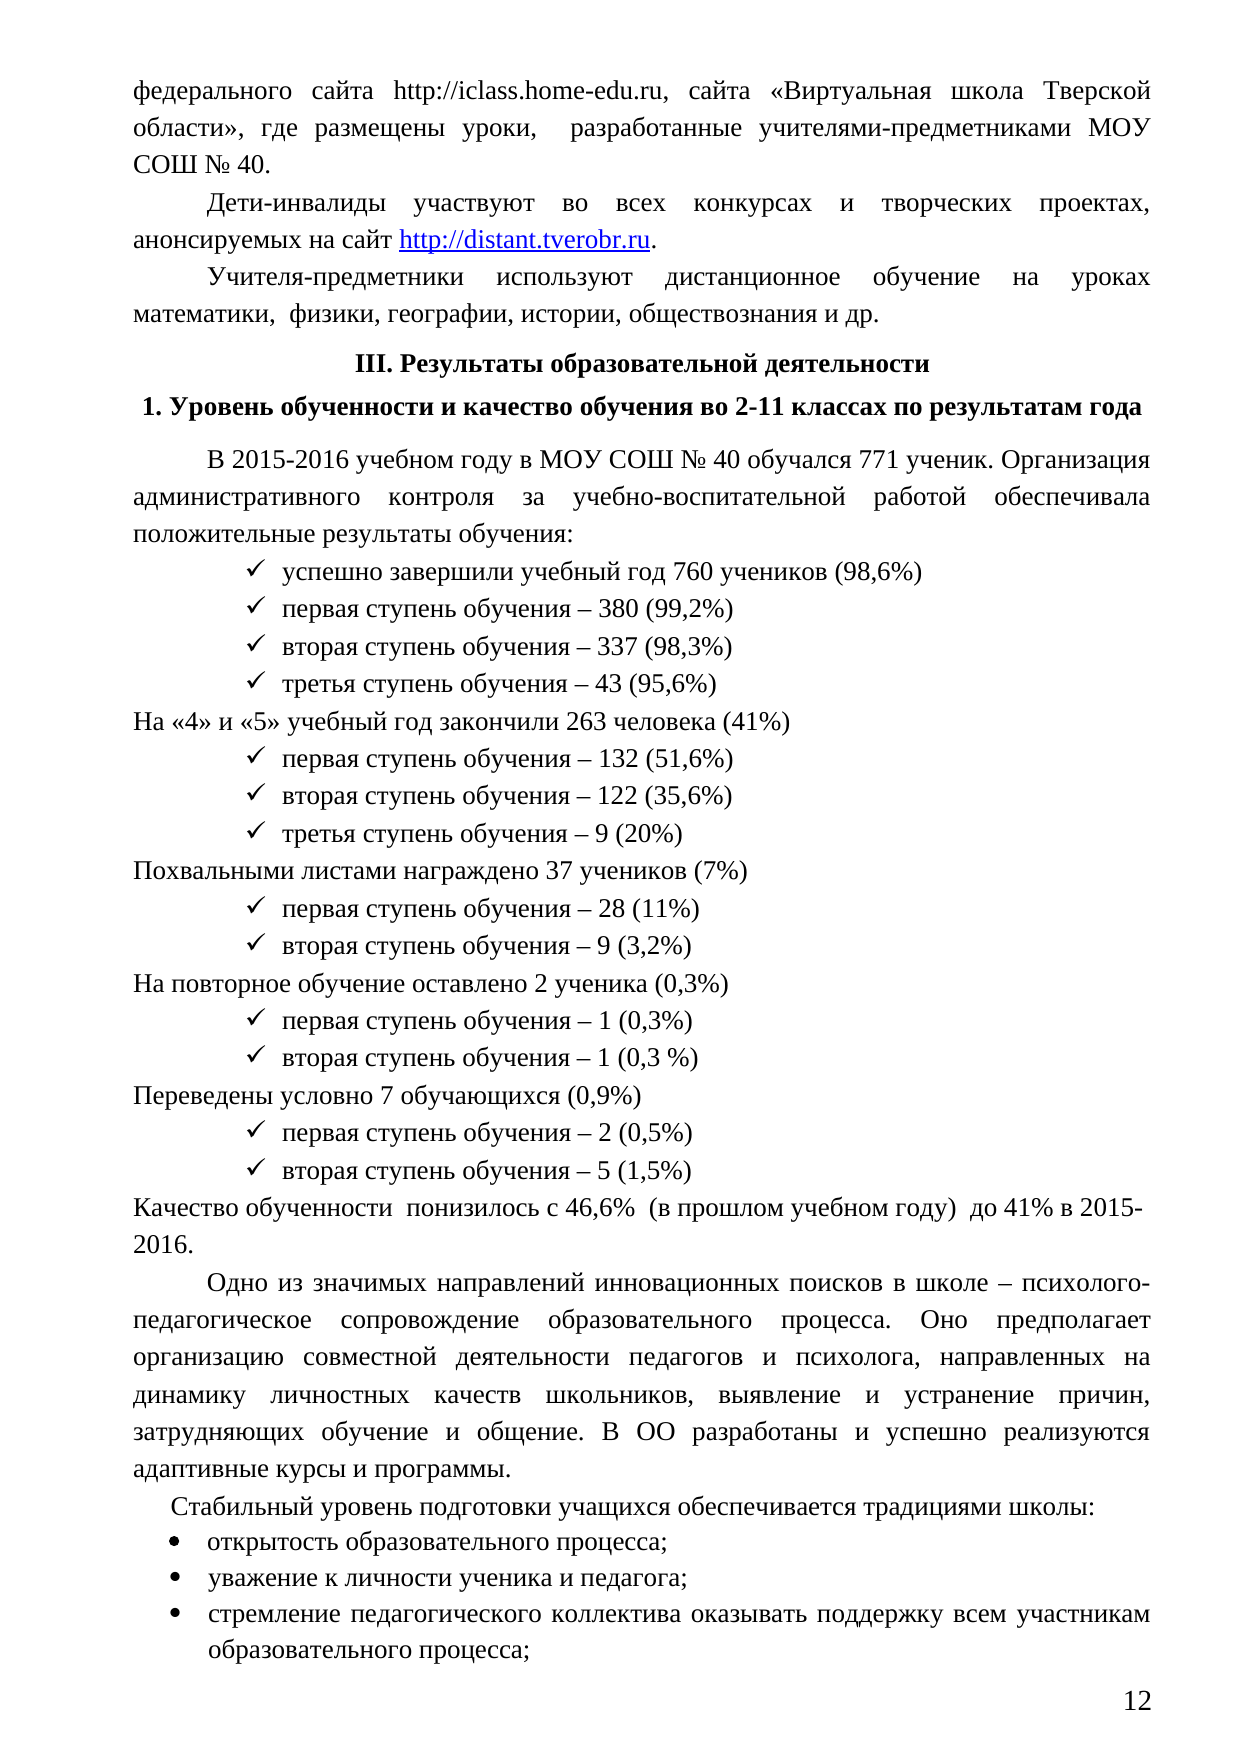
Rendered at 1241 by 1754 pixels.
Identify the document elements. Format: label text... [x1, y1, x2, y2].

list первая ступень обучения – 2 (0,5%) [244, 1116, 1152, 1147]
list уважение к личности ученика и педагога; [170, 1561, 1152, 1592]
text Учителя-предметники используют дистанционное обучение на уроках математики, физики, географии, истории, обществознания и др. [133, 260, 1152, 329]
text III. Результаты образовательной деятельности [133, 347, 1152, 378]
list первая ступень обучения – 28 (11%) [244, 892, 1152, 923]
list третья ступень обучения – 43 (95,6%) [244, 667, 1152, 698]
text На повторное обучение оставлено 2 ученика (0,3%) [133, 967, 1152, 998]
text Дети-инвалиды участвуют во всех конкурсах и творческих проектах, анонсируемых на сайт http://distant.tverobr.ru. [133, 186, 1152, 254]
text Похвальными листами награждено 37 учеников (7%) [133, 854, 1152, 886]
list первая ступень обучения – 1 (0,3%) [244, 1004, 1152, 1035]
text Одно из значимых направлений инновационных поисков в школе – психолого-педагогическое сопровождение образовательного процесса. Оно предполагает организацию совместной деятельности педагогов и психолога, направленных на динамику личностных качеств школьников, выявление и устранение причин, затрудняющих обучение и общение. В ОО разработаны и успешно реализуются адаптивные курсы и программы. [133, 1266, 1152, 1483]
text На «4» и «5» учебный год закончили 263 человека (41%) [133, 704, 1152, 736]
list вторая ступень обучения – 122 (35,6%) [244, 779, 1152, 811]
list успешно завершили учебный год 760 учеников (98,6%) [244, 554, 1152, 586]
text 1. Уровень обученности и качество обучения во 2-11 классах по результатам года [133, 390, 1152, 421]
text Стабильный уровень подготовки учащихся обеспечивается традициями школы: [133, 1489, 1152, 1521]
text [133, 74, 1152, 179]
list вторая ступень обучения – 5 (1,5%) [244, 1154, 1152, 1185]
text В 2015-2016 учебном году в МОУ СОШ № 40 обучался 771 ученик. Организация административного контроля за учебно-воспитательной работой обеспечивала положительные результаты обучения: [133, 443, 1152, 548]
text Качество обученности понизилось с 46,6% (в прошлом учебном году) до 41% в 2015-2016. [133, 1191, 1152, 1260]
list открытость образовательного процесса; [169, 1525, 1152, 1557]
list третья ступень обучения – 9 (20%) [244, 817, 1152, 848]
list первая ступень обучения – 132 (51,6%) [244, 742, 1152, 773]
list первая ступень обучения – 380 (99,2%) [244, 592, 1152, 623]
text Переведены условно 7 обучающихся (0,9%) [133, 1079, 1152, 1110]
list вторая ступень обучения – 1 (0,3 %) [244, 1041, 1152, 1073]
list вторая ступень обучения – 9 (3,2%) [244, 929, 1152, 960]
list стремление педагогического коллектива оказывать поддержку всем участникам образовательного процесса; [170, 1597, 1152, 1664]
list вторая ступень обучения – 337 (98,3%) [244, 629, 1152, 661]
